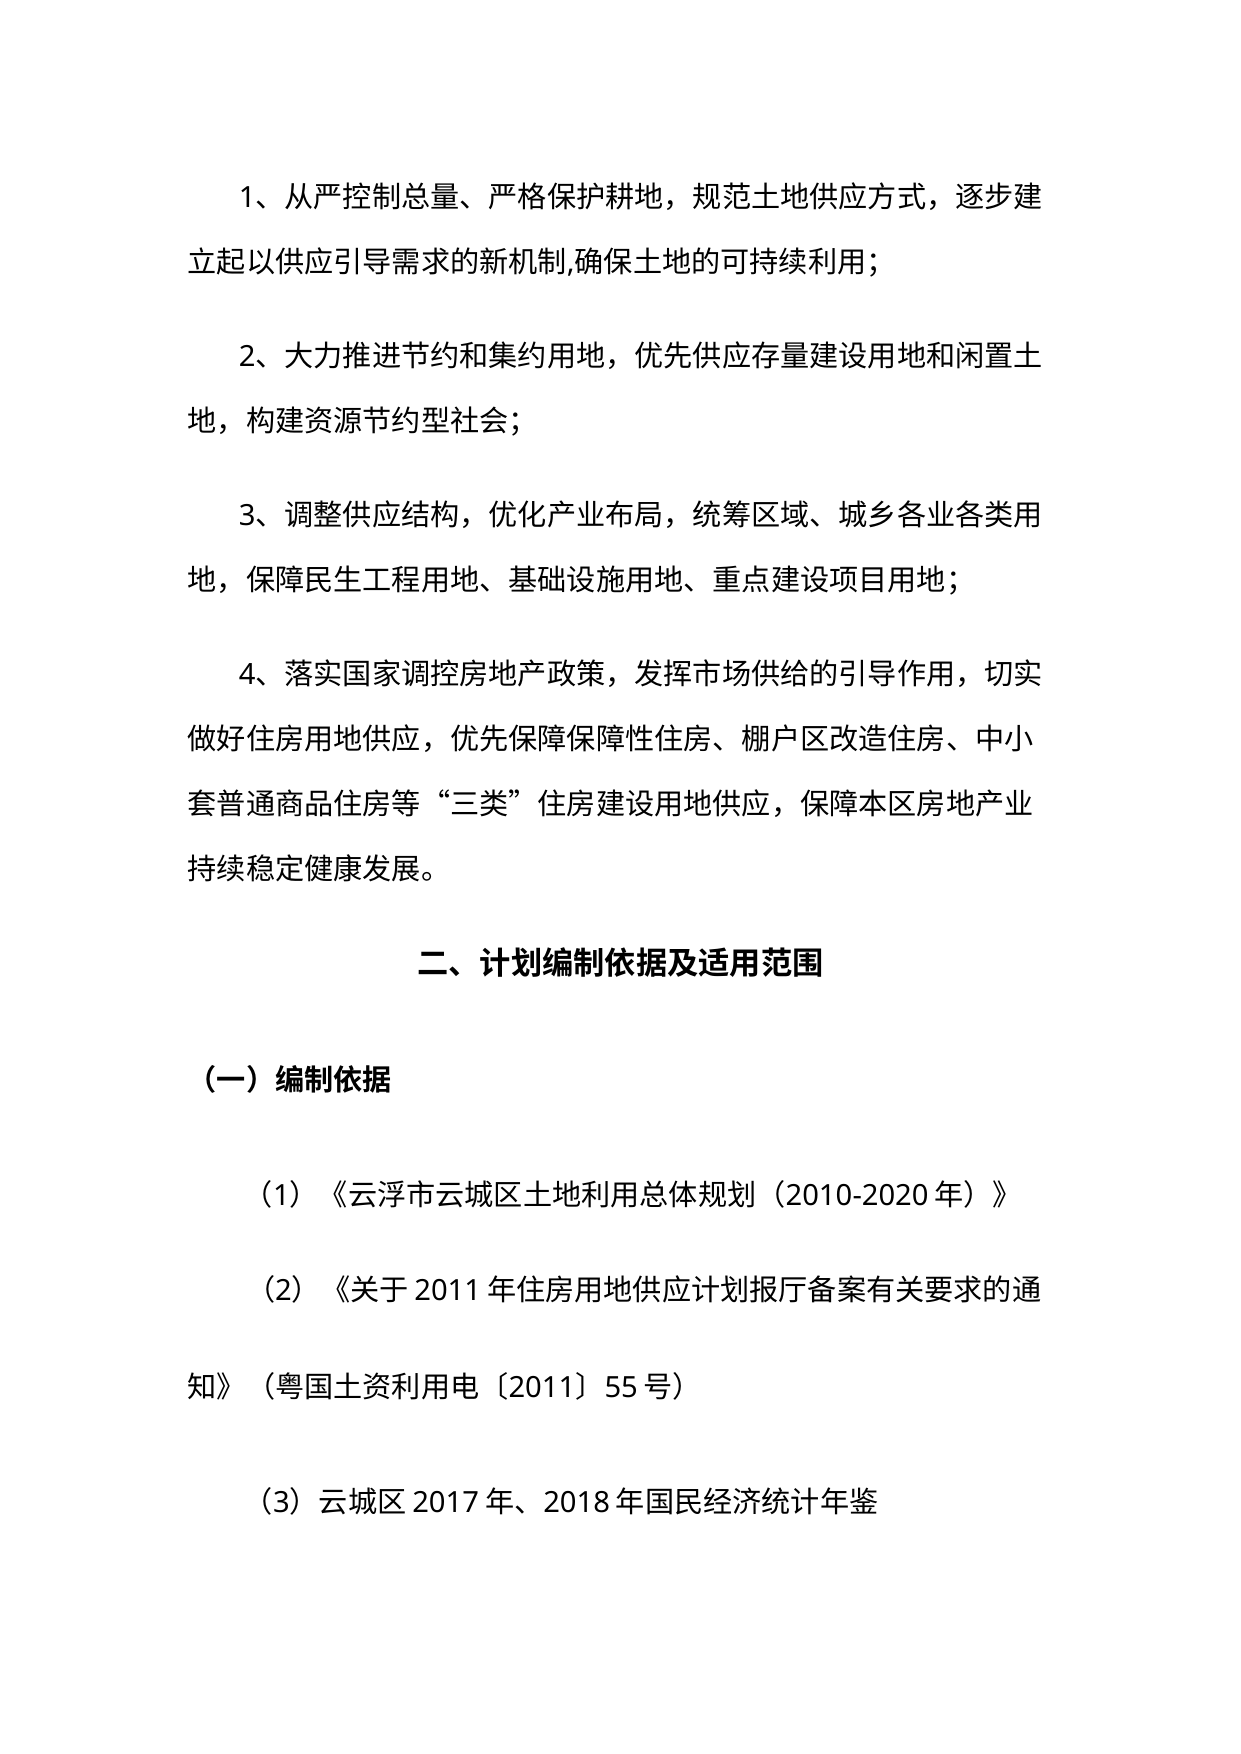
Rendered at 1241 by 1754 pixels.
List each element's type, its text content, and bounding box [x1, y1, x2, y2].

text （2）《关于2011年住房用地供应计划报厅备案有关要求的通知》（粤国土资利用电〔2011〕55号） [187, 1255, 1053, 1417]
text （一）编制依据 [187, 1045, 1053, 1110]
text 二、计划编制依据及适用范围 [187, 929, 1053, 994]
text 3、调整供应结构，优化产业布局，统筹区域、城乡各业各类用地，保障民生工程用地、基础设施用地、重点建设项目用地； [187, 480, 1053, 610]
text 1、从严控制总量、严格保护耕地，规范土地供应方式，逐步建立起以供应引导需求的新机制,确保土地的可持续利用； [187, 162, 1053, 292]
text 4、落实国家调控房地产政策，发挥市场供给的引导作用，切实做好住房用地供应，优先保障保障性住房、棚户区改造住房、中小套普通商品住房等“三类”住房建设用地供应，保障本区房地产业持续稳定健康发展。 [187, 639, 1053, 899]
text 2、大力推进节约和集约用地，优先供应存量建设用地和闲置土地，构建资源节约型社会； [187, 321, 1053, 451]
text （1）《云浮市云城区土地利用总体规划（2010-2020年）》 [244, 1161, 1053, 1226]
text （3）云城区2017年、2018年国民经济统计年鉴 [244, 1468, 1053, 1533]
